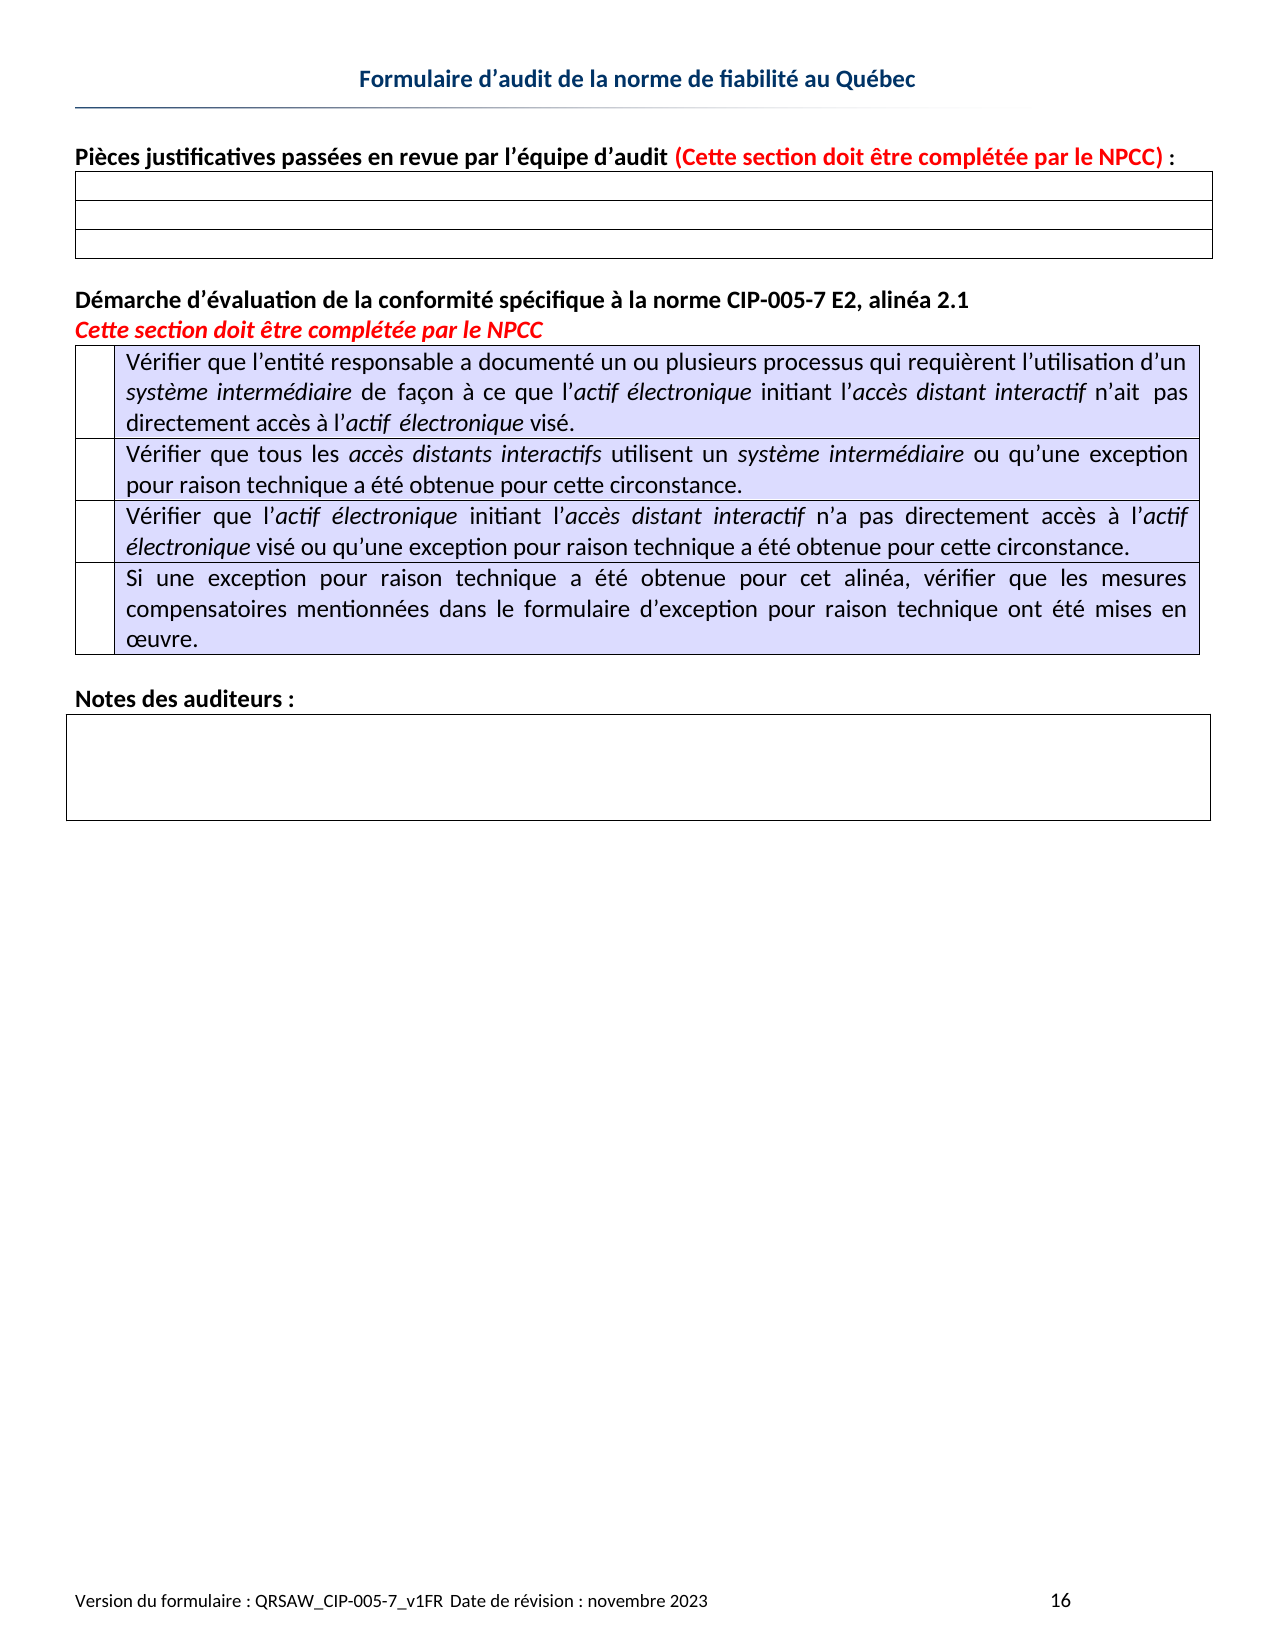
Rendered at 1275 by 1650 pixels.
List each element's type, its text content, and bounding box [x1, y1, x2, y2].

table_cell [76, 501, 114, 562]
table_cell [76, 230, 1212, 258]
table_cell Si une exception pour raison technique a été obtenue pour cet alinéa, vérifier que les mesures compensatoires mentionnées dans le formulaire d’exception pour raison technique ont été mises en œuvre. [115, 563, 1199, 654]
table_header Vérifier que l’entité responsable a documenté un ou plusieurs processus qui requièrent l’utilisation d’un système intermédiaire de façon à ce que l’actif électronique initiant l’accès distant interactif n’ait pas directement accès à l’actif électronique visé. [115, 346, 1199, 437]
text Cette section doit être complétée par le NPCC [75, 314, 1200, 345]
table_cell Vérifier que tous les accès distants interactifs utilisent un système intermédiaire ou qu’une exception pour raison technique a été obtenue pour cette circonstance. [115, 439, 1199, 499]
text Notes des auditeurs : [75, 686, 1200, 713]
table_cell [76, 563, 114, 654]
table_cell Vérifier que l’actif électronique initiant l’accès distant interactif n’a pas directement accès à l’actif électronique visé ou qu’une exception pour raison technique a été obtenue pour cette circonstance. [115, 501, 1199, 562]
text Pièces justificatives passées en revue par l’équipe d’audit (Cette section doit être complétée par le NPCC) : [75, 143, 1200, 171]
text Démarche d’évaluation de la conformité spécifique à la norme CIP-005-7 E2, alinéa 2.1 [75, 287, 1200, 314]
table_header [76, 346, 114, 437]
table_cell [76, 201, 1212, 229]
table_header [76, 172, 1212, 200]
picture [75, 107, 1055, 114]
table_cell [76, 439, 114, 499]
